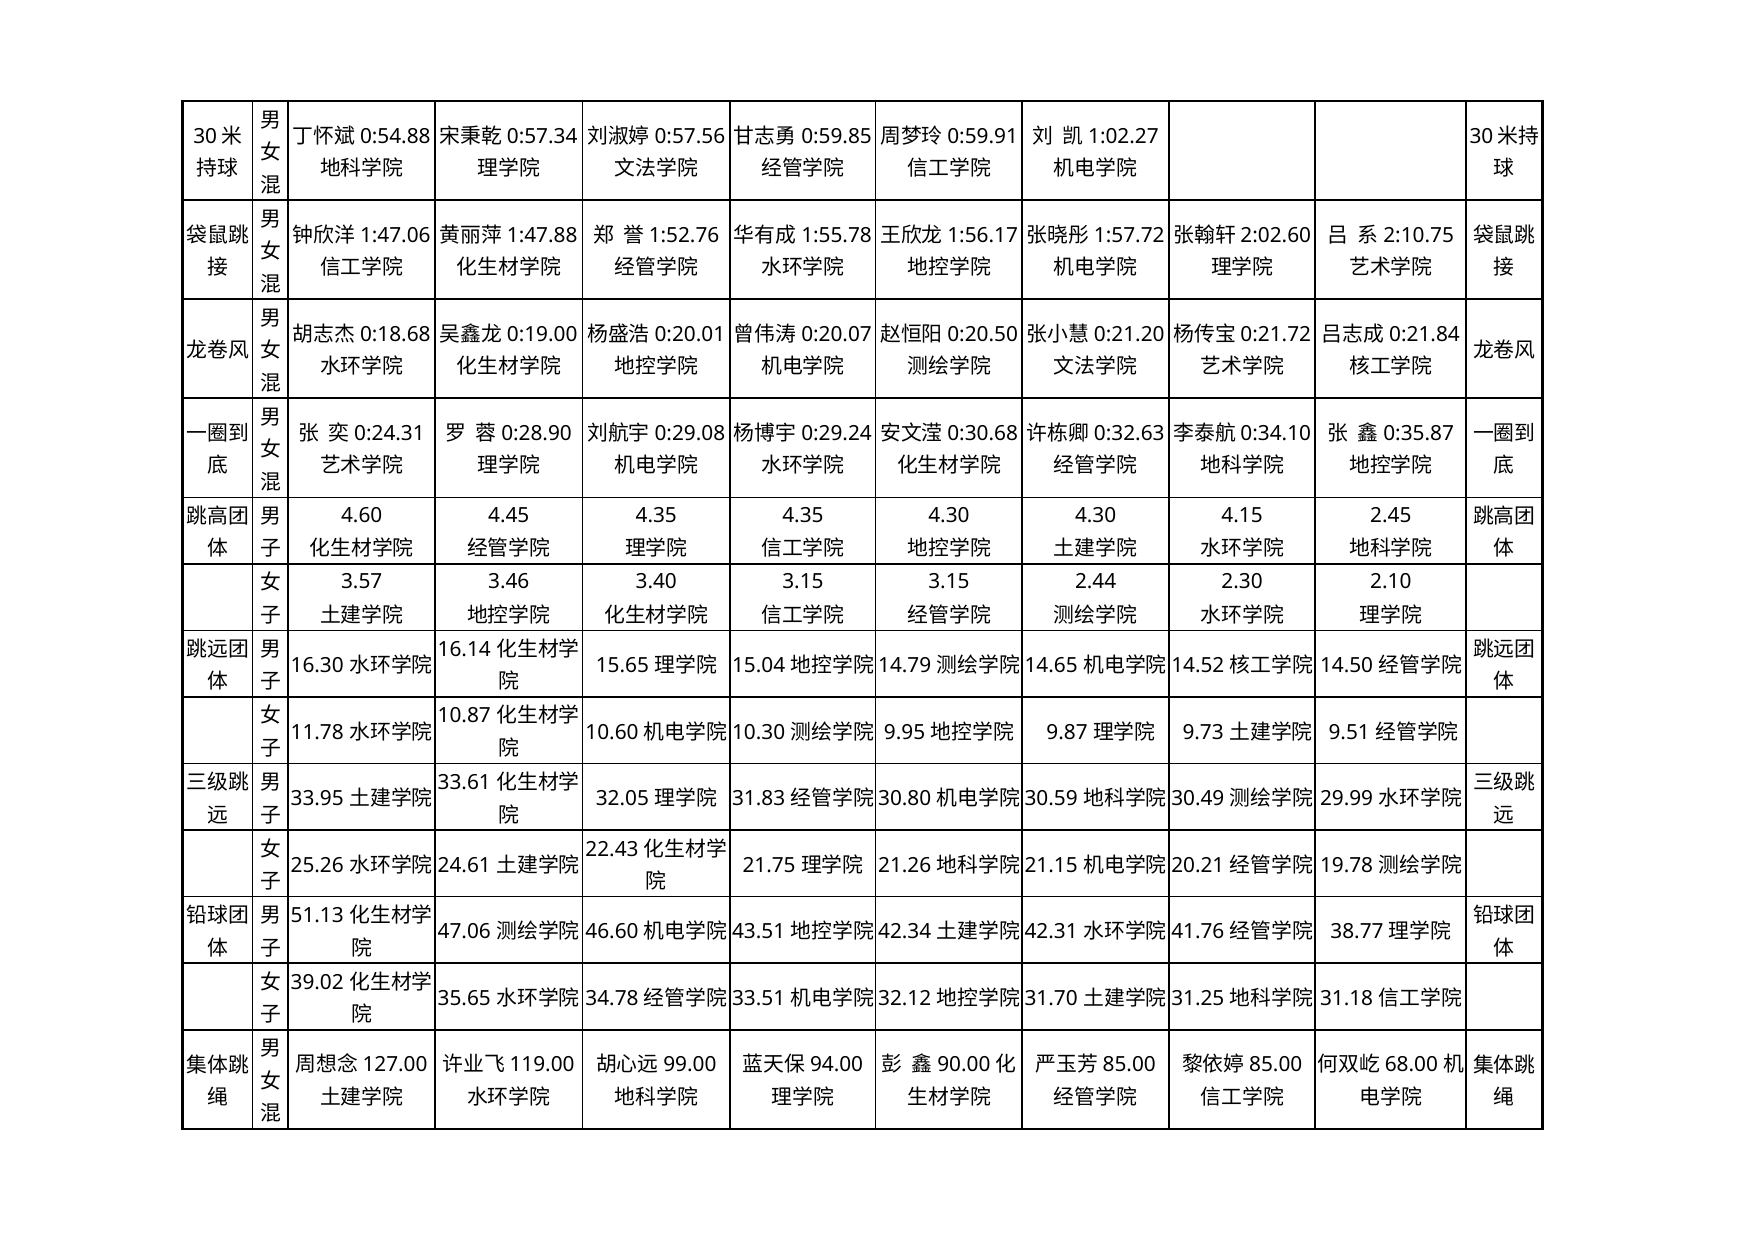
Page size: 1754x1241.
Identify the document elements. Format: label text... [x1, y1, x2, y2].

table_cell 46.60 机电学院 [583, 897, 729, 962]
table_cell 24.61 土建学院 [436, 831, 582, 896]
table_cell 曾伟涛 0:20.07机电学院 [731, 300, 875, 397]
table_cell 杨盛浩 0:20.01地控学院 [583, 300, 729, 397]
table_cell 华有成 1:55.78水环学院 [731, 201, 875, 298]
table_cell 4.45 经管学院 [436, 498, 582, 563]
table_cell 一圈到底 [184, 399, 252, 496]
table_cell 14.52 核工学院 [1170, 631, 1314, 696]
table_cell [184, 964, 252, 1029]
table_cell 38.77 理学院 [1316, 897, 1465, 962]
table_cell 21.15 机电学院 [1023, 831, 1168, 896]
table_cell 15.04 地控学院 [731, 631, 875, 696]
table_cell 周想念127.00 土建学院 [289, 1031, 434, 1128]
table_cell 31.70 土建学院 [1023, 964, 1168, 1029]
table_cell 张 鑫 0:35.87地控学院 [1316, 399, 1465, 496]
table_cell 3.40 化生材学院 [583, 565, 729, 629]
table_cell 14.65 机电学院 [1023, 631, 1168, 696]
table_cell 16.14 化生材学院 [436, 631, 582, 696]
table_cell 33.95 土建学院 [289, 764, 434, 829]
table_cell 34.78 经管学院 [583, 964, 729, 1029]
table_cell 4.30 地控学院 [876, 498, 1021, 563]
table_cell 男女混 [253, 399, 287, 496]
table_cell 9.95 地控学院 [876, 698, 1021, 763]
table_cell 严玉芳 85.00 经管学院 [1023, 1031, 1168, 1128]
table_cell 32.05 理学院 [583, 764, 729, 829]
table_cell 4.15 水环学院 [1170, 498, 1314, 563]
table_cell 黄丽萍 1:47.88化生材学院 [436, 201, 582, 298]
table_cell 安文滢 0:30.68化生材学院 [876, 399, 1021, 496]
table_cell 19.78 测绘学院 [1316, 831, 1465, 896]
table_cell 43.51 地控学院 [731, 897, 875, 962]
table_cell 10.60 机电学院 [583, 698, 729, 763]
table_cell 张晓彤 1:57.72机电学院 [1023, 201, 1168, 298]
table_cell 张翰轩 2:02.60理学院 [1170, 201, 1314, 298]
table_cell 铅球团体 [184, 897, 252, 962]
table_cell 吴鑫龙 0:19.00化生材学院 [436, 300, 582, 397]
table_cell 男女混 [253, 300, 287, 397]
table_cell 30米持球 [184, 102, 252, 199]
table_cell 杨传宝 0:21.72艺术学院 [1170, 300, 1314, 397]
table_cell 三级跳远 [1467, 764, 1541, 829]
table_cell [184, 831, 252, 896]
table_cell 14.50 经管学院 [1316, 631, 1465, 696]
table_cell 罗 蓉 0:28.90理学院 [436, 399, 582, 496]
table_cell 宋秉乾 0:57.34理学院 [436, 102, 582, 199]
table_cell 39.02 化生材学院 [289, 964, 434, 1029]
table_cell 21.75 理学院 [731, 831, 875, 896]
table_cell 甘志勇 0:59.85经管学院 [731, 102, 875, 199]
table_cell 2.10 理学院 [1316, 565, 1465, 629]
table_cell 女子 [253, 831, 287, 896]
table_cell 一圈到底 [1467, 399, 1541, 496]
table_cell 周梦玲 0:59.91信工学院 [876, 102, 1021, 199]
table_cell 31.18 信工学院 [1316, 964, 1465, 1029]
table_cell 吕 系 2:10.75艺术学院 [1316, 201, 1465, 298]
table_cell 王欣龙 1:56.17地控学院 [876, 201, 1021, 298]
table_cell 11.78 水环学院 [289, 698, 434, 763]
table_cell 30.59 地科学院 [1023, 764, 1168, 829]
table_cell 4.60 化生材学院 [289, 498, 434, 563]
table_cell 女子 [253, 565, 287, 629]
table_cell 32.12 地控学院 [876, 964, 1021, 1029]
table_cell 14.79 测绘学院 [876, 631, 1021, 696]
table_cell 51.13 化生材学院 [289, 897, 434, 962]
table_cell [184, 698, 252, 763]
table_cell [184, 565, 252, 629]
table_cell 黎依婷 85.00 信工学院 [1170, 1031, 1314, 1128]
table_cell 男女混 [253, 102, 287, 199]
table_cell 袋鼠跳接 [1467, 201, 1541, 298]
table_cell 2.45 地科学院 [1316, 498, 1465, 563]
table_cell 跳高团体 [184, 498, 252, 563]
table_cell 丁怀斌 0:54.88地科学院 [289, 102, 434, 199]
table_cell 铅球团体 [1467, 897, 1541, 962]
table_cell [1467, 565, 1541, 629]
table_cell 集体跳绳 [184, 1031, 252, 1128]
table_cell 李泰航 0:34.10地科学院 [1170, 399, 1314, 496]
table_cell 男女混 [253, 1031, 287, 1128]
table_cell 33.51 机电学院 [731, 964, 875, 1029]
table_cell 3.57 土建学院 [289, 565, 434, 629]
table_cell 42.31 水环学院 [1023, 897, 1168, 962]
table_cell 男子 [253, 631, 287, 696]
table_cell 刘淑婷 0:57.56文法学院 [583, 102, 729, 199]
table_cell [1467, 698, 1541, 763]
table_cell 彭 鑫 90.00 化生材学院 [876, 1031, 1021, 1128]
table_cell 10.87 化生材学院 [436, 698, 582, 763]
table_cell 袋鼠跳接 [184, 201, 252, 298]
table_cell 许业飞119.00 水环学院 [436, 1031, 582, 1128]
table_cell 胡心远 99.00 地科学院 [583, 1031, 729, 1128]
table_cell 集体跳绳 [1467, 1031, 1541, 1128]
table_cell 何双屹 68.00 机电学院 [1316, 1031, 1465, 1128]
table_cell 杨博宇 0:29.24水环学院 [731, 399, 875, 496]
table_cell 男子 [253, 764, 287, 829]
table_cell 9.87 理学院 [1023, 698, 1168, 763]
table_cell 41.76 经管学院 [1170, 897, 1314, 962]
table_cell [1467, 831, 1541, 896]
table_cell [1170, 102, 1314, 199]
table_cell 张小慧 0:21.20文法学院 [1023, 300, 1168, 397]
table_cell [1467, 964, 1541, 1029]
table_cell 3.46 地控学院 [436, 565, 582, 629]
table_cell 跳远团体 [1467, 631, 1541, 696]
table_cell 郑 誉 1:52.76经管学院 [583, 201, 729, 298]
table_cell 47.06 测绘学院 [436, 897, 582, 962]
table_cell 赵恒阳 0:20.50测绘学院 [876, 300, 1021, 397]
table_cell 刘航宇 0:29.08机电学院 [583, 399, 729, 496]
table_cell 16.30 水环学院 [289, 631, 434, 696]
table_cell 3.15 经管学院 [876, 565, 1021, 629]
table_cell 女子 [253, 698, 287, 763]
table_cell 4.30 土建学院 [1023, 498, 1168, 563]
table_cell 30米持球 [1467, 102, 1541, 199]
table_cell 张 奕 0:24.31艺术学院 [289, 399, 434, 496]
table_cell 跳远团体 [184, 631, 252, 696]
table_cell 4.35 信工学院 [731, 498, 875, 563]
table_cell 吕志成 0:21.84核工学院 [1316, 300, 1465, 397]
table_cell 31.25 地科学院 [1170, 964, 1314, 1029]
table_cell 9.73 土建学院 [1170, 698, 1314, 763]
table_cell 男女混 [253, 201, 287, 298]
table_cell 25.26 水环学院 [289, 831, 434, 896]
table_cell 30.49 测绘学院 [1170, 764, 1314, 829]
table_cell 35.65 水环学院 [436, 964, 582, 1029]
table_cell [1316, 102, 1465, 199]
table_cell 33.61 化生材学院 [436, 764, 582, 829]
table_cell 3.15 信工学院 [731, 565, 875, 629]
table_cell 15.65 理学院 [583, 631, 729, 696]
table_cell 跳高团体 [1467, 498, 1541, 563]
table_cell 女子 [253, 964, 287, 1029]
table_cell 10.30 测绘学院 [731, 698, 875, 763]
table_cell 4.35 理学院 [583, 498, 729, 563]
table_cell 21.26 地科学院 [876, 831, 1021, 896]
table_cell 9.51 经管学院 [1316, 698, 1465, 763]
table_cell 31.83 经管学院 [731, 764, 875, 829]
table_cell 22.43 化生材学院 [583, 831, 729, 896]
table_cell 胡志杰 0:18.68水环学院 [289, 300, 434, 397]
table_cell 2.30 水环学院 [1170, 565, 1314, 629]
table_cell 许栋卿 0:32.63经管学院 [1023, 399, 1168, 496]
table_cell 29.99 水环学院 [1316, 764, 1465, 829]
table_cell 男子 [253, 897, 287, 962]
table_cell 三级跳远 [184, 764, 252, 829]
table_cell 钟欣洋 1:47.06信工学院 [289, 201, 434, 298]
table_cell 30.80 机电学院 [876, 764, 1021, 829]
table_cell 龙卷风 [184, 300, 252, 397]
table_cell 2.44 测绘学院 [1023, 565, 1168, 629]
table_cell 蓝天保 94.00 理学院 [731, 1031, 875, 1128]
table_cell 20.21 经管学院 [1170, 831, 1314, 896]
table_cell 男子 [253, 498, 287, 563]
table_cell 刘 凯 1:02.27机电学院 [1023, 102, 1168, 199]
table_cell 龙卷风 [1467, 300, 1541, 397]
table_cell 42.34 土建学院 [876, 897, 1021, 962]
